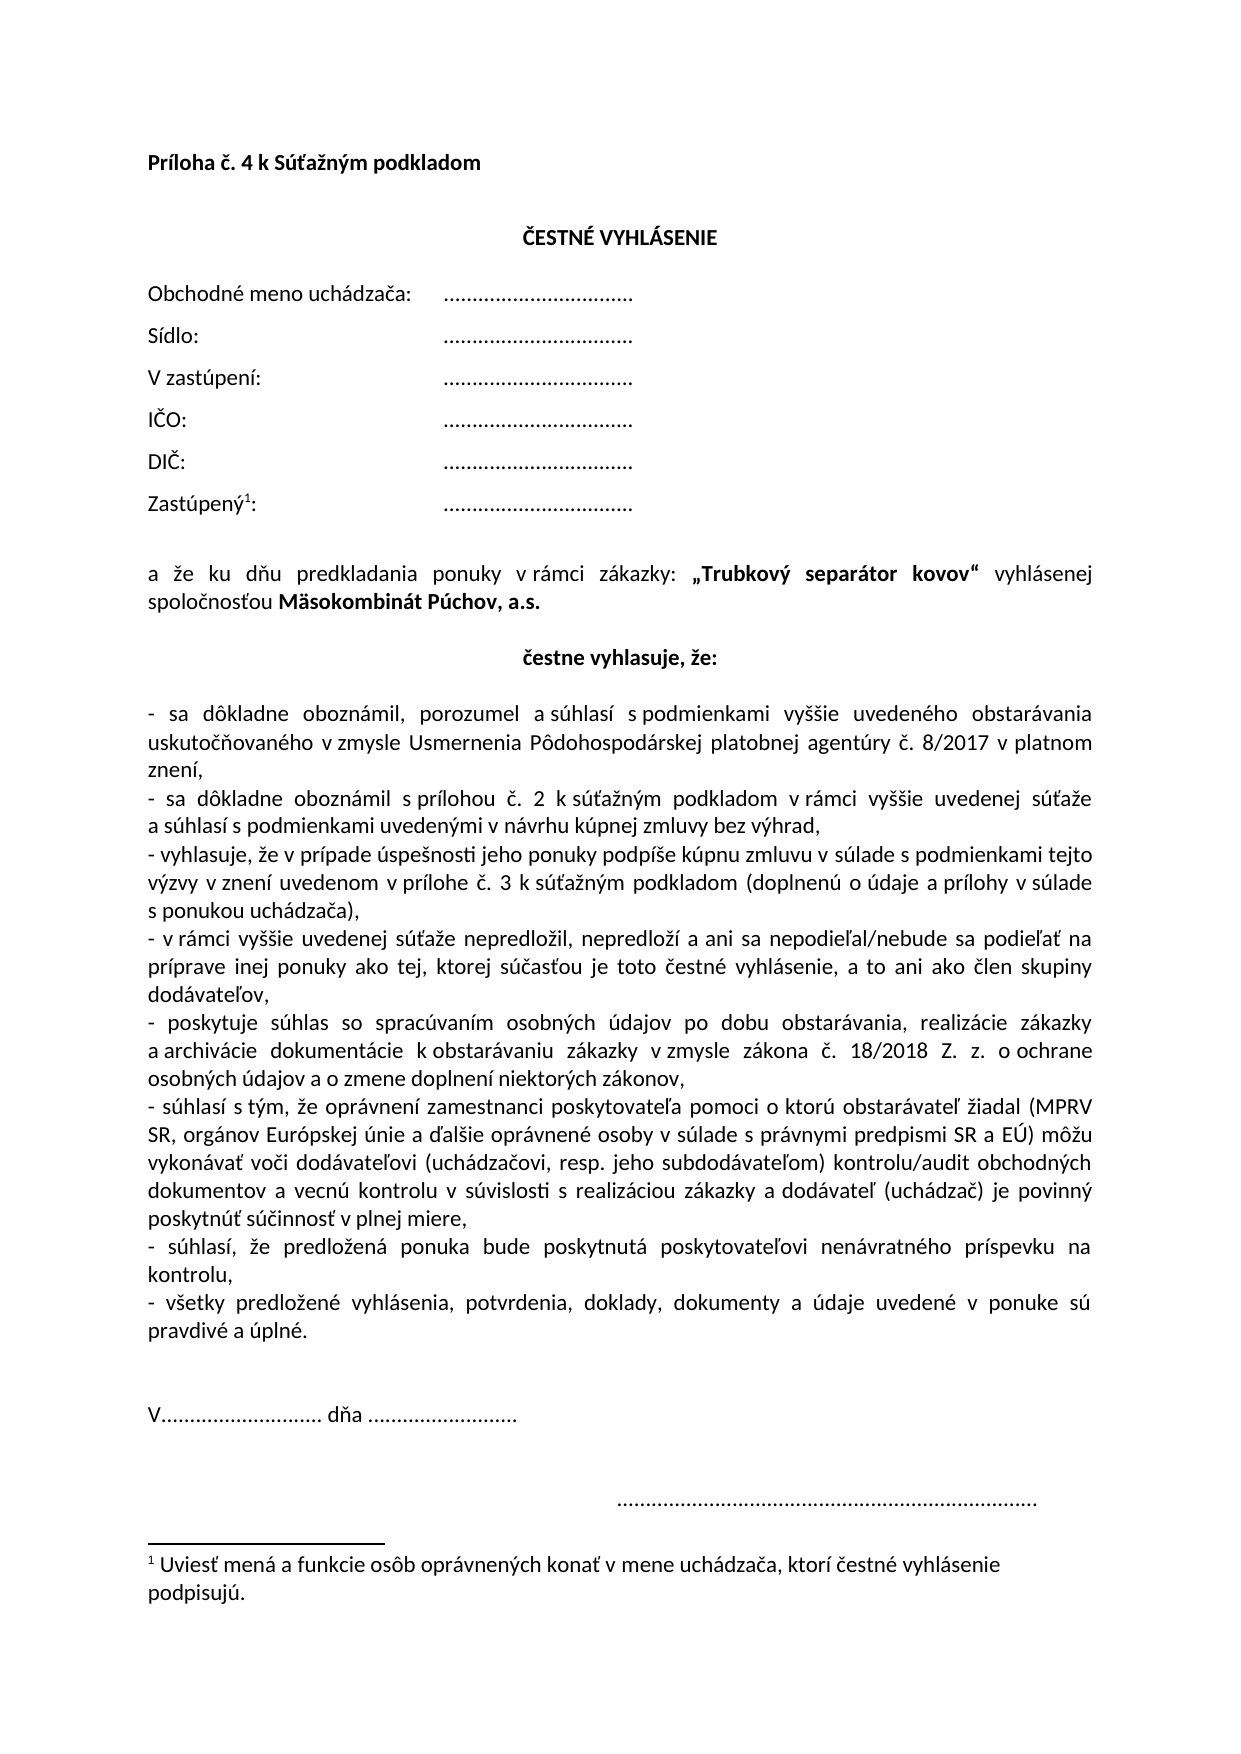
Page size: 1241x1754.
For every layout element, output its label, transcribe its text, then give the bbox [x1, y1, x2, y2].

text IČO: ................................. [148, 406, 1093, 433]
text čestne vyhlasuje, že: [148, 643, 1093, 672]
text V zastúpení: ................................. [148, 363, 1093, 392]
text - poskytuje súhlas so spracúvaním osobných údajov po dobu obstarávania, realizácie zákazky a archivácie dokumentácie k obstarávaniu zákazky v zmysle zákona č. 18/2018 Z. z. o ochrane osobných údajov a o zmene doplnení niektorých zákonov, [148, 1008, 1093, 1092]
text DIČ: ................................. [148, 447, 1093, 476]
text - všetky predložené vyhlásenia, potvrdenia, doklady, dokumenty a údaje uvedené v ponuke sú pravdivé a úplné. [148, 1288, 1093, 1344]
text Obchodné meno uchádzača: ................................. [148, 279, 1093, 308]
text Príloha č. 4 k Súťažným podkladom [148, 148, 1093, 176]
text - vyhlasuje, že v prípade úspešnosti jeho ponuky podpíše kúpnu zmluvu v súlade s podmienkami tejto výzvy v znení uvedenom v prílohe č. 3 k súťažným podkladom (doplnenú o údaje a prílohy v súlade s ponukou uchádzača), [148, 840, 1093, 924]
text - sa dôkladne oboznámil, porozumel a súhlasí s podmienkami vyššie uvedeného obstarávania uskutočňovaného v zmysle Usmernenia Pôdohospodárskej platobnej agentúry č. 8/2017 v platnom znení, [148, 699, 1093, 784]
text ČESTNÉ VYHLÁSENIE [148, 223, 1093, 252]
text V............................ dňa .......................... [148, 1400, 1093, 1428]
text Sídlo: ................................. [148, 322, 1093, 349]
text - sa dôkladne oboznámil s prílohou č. 2 k súťažným podkladom v rámci vyššie uvedenej súťaže a súhlasí s podmienkami uvedenými v návrhu kúpnej zmluvy bez výhrad, [148, 784, 1093, 840]
text - súhlasí s tým, že oprávnení zamestnanci poskytovateľa pomoci o ktorú obstarávateľ žiadal (MPRV SR, orgánov Európskej únie a ďalšie oprávnené osoby v súlade s právnymi predpismi SR a EÚ) môžu vykonávať voči dodávateľovi (uchádzačovi, resp. jeho subdodávateľom) kontrolu/audit obchodných dokumentov a vecnú kontrolu v súvislosti s realizáciou zákazky a dodávateľ (uchádzač) je povinný poskytnúť súčinnosť v plnej miere, [148, 1092, 1093, 1232]
text - v rámci vyššie uvedenej súťaže nepredložil, nepredloží a ani sa nepodieľal/nebude sa podieľať na príprave inej ponuky ako tej, ktorej súčasťou je toto čestné vyhlásenie, a to ani ako člen skupiny dodávateľov, [148, 924, 1093, 1008]
text a že ku dňu predkladania ponuky v rámci zákazky: „Trubkový separátor kovov“ vyhlásenej spoločnosťou Mäsokombinát Púchov, a.s. [148, 559, 1093, 616]
text - súhlasí, že predložená ponuka bude poskytnutá poskytovateľovi nenávratného príspevku na kontrolu, [148, 1232, 1093, 1288]
text ......................................................................... [148, 1484, 1093, 1512]
text Zastúpený: ................................. [148, 489, 1093, 517]
